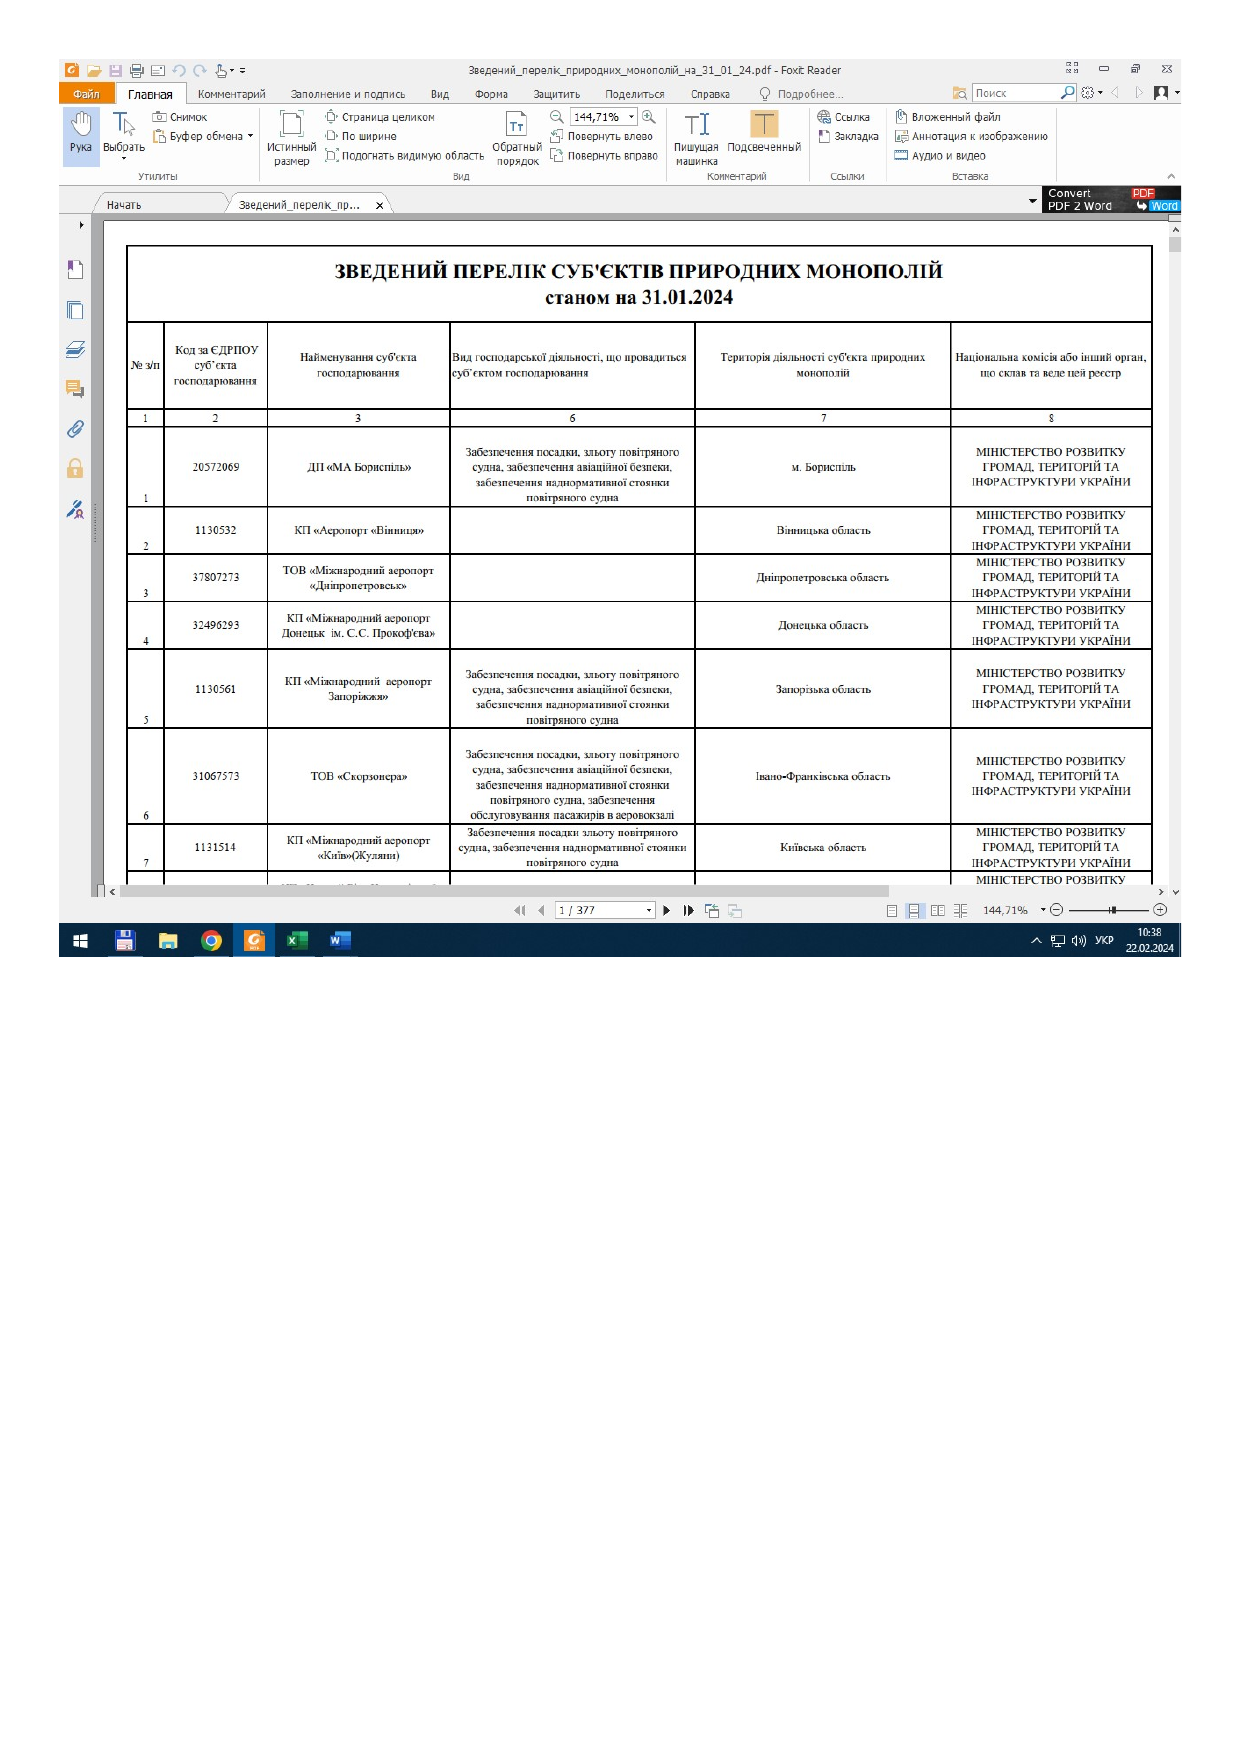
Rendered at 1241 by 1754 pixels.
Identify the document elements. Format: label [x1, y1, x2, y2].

picture [59, 59, 1182, 957]
